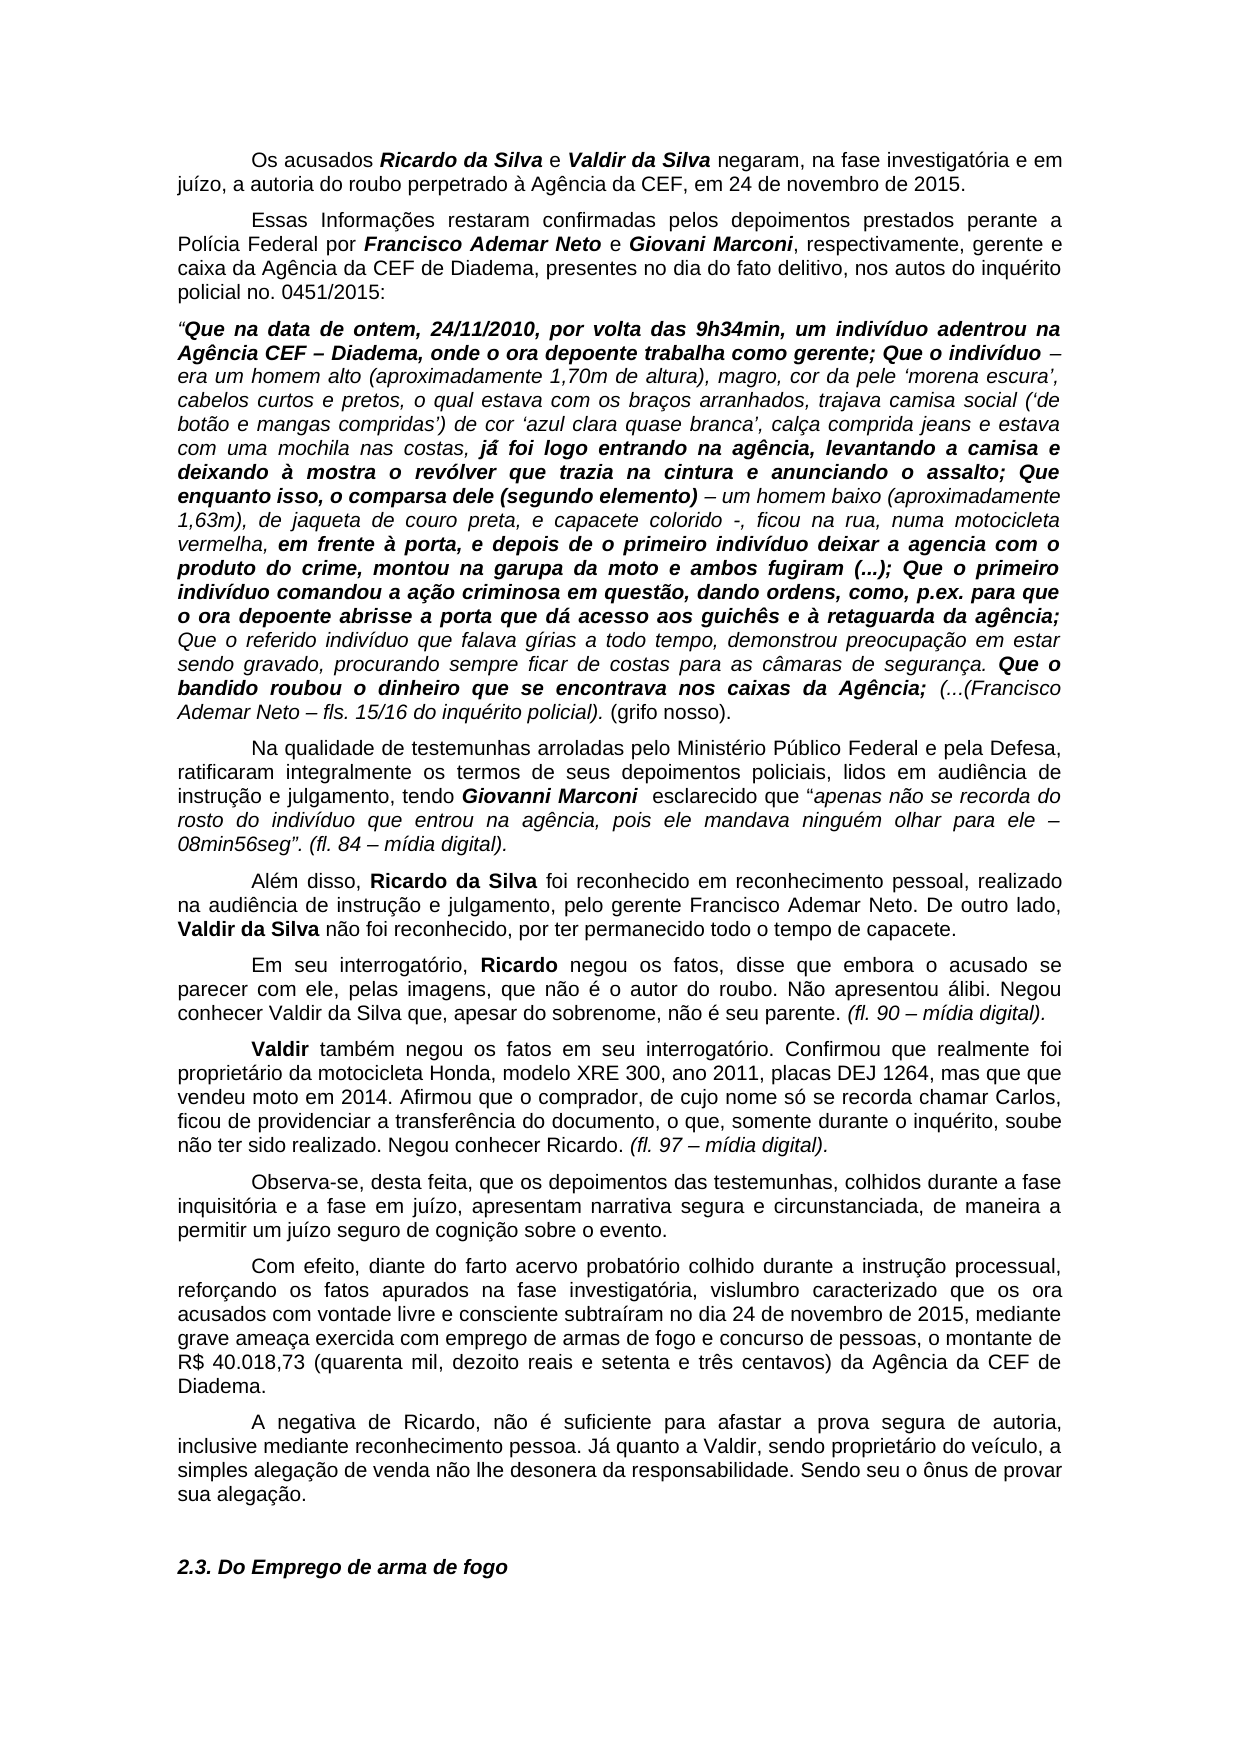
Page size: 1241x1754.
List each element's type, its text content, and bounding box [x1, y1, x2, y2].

text “Que na data de ontem, 24/11/2010, por volta das 9h34min, um indivíduo adentrou na Agência CEF – Diadema, onde o ora depoente trabalha como gerente; Que o indivíduo – era um homem alto (aproximadamente 1,70m de altura), magro, cor da pele ‘morena escura’, cabelos curtos e pretos, o qual estava com os braços arranhados, trajava camisa social (‘de botão e mangas compridas’) de cor ‘azul clara quase branca’, calça comprida jeans e estava com uma mochila nas costas, já́ foi logo entrando na agência, levantando a camisa e deixando à mostra o revólver que trazia na cintura e anunciando o assalto; Que enquanto isso, o comparsa dele (segundo elemento) – um homem baixo (aproximadamente 1,63m), de jaqueta de couro preta, e capacete colorido -, ficou na rua, numa motocicleta vermelha, em frente à porta, e depois de o primeiro indivíduo deixar a agencia com o produto do crime, montou na garupa da moto e ambos fugiram (...); Que o primeiro indivíduo comandou a ação criminosa em questão, dando ordens, como, p.ex. para que o ora depoente abrisse a porta que dá acesso aos guichês e à retaguarda da agência; Que o referido indivíduo que falava gírias a todo tempo, demonstrou preocupação em estar sendo gravado, procurando sempre ficar de costas para as câmaras de segurança. Que o bandido roubou o dinheiro que se encontrava nos caixas da Agência; (...(Francisco Ademar Neto – fls. 15/16 do inquérito policial). (grifo nosso). [177, 316, 1063, 724]
text Em seu interrogatório, Ricardo negou os fatos, disse que embora o acusado se parecer com ele, pelas imagens, que não é o autor do roubo. Não apresentou álibi. Negou conhecer Valdir da Silva que, apesar do sobrenome, não é seu parente. (fl. 90 – mídia digital). [177, 953, 1063, 1025]
text Observa-se, desta feita, que os depoimentos das testemunhas, colhidos durante a fase inquisitória e a fase em juízo, apresentam narrativa segura e circunstanciada, de maneira a permitir um juízo seguro de cognição sobre o evento. [177, 1169, 1063, 1241]
text Essas Informações restaram confirmadas pelos depoimentos prestados perante a Polícia Federal por Francisco Ademar Neto e Giovani Marconi, respectivamente, gerente e caixa da Agência da CEF de Diadema, presentes no dia do fato delitivo, nos autos do inquérito policial no. 0451/2015: [177, 208, 1063, 304]
text Com efeito, diante do farto acervo probatório colhido durante a instrução processual, reforçando os fatos apurados na fase investigatória, vislumbro caracterizado que os ora acusados com vontade livre e consciente subtraíram no dia 24 de novembro de 2015, mediante grave ameaça exercida com emprego de armas de fogo e concurso de pessoas, o montante de R$ 40.018,73 (quarenta mil, dezoito reais e setenta e três centavos) da Agência da CEF de Diadema. [177, 1254, 1063, 1398]
text A negativa de Ricardo, não é suficiente para afastar a prova segura de autoria, inclusive mediante reconhecimento pessoa. Já quanto a Valdir, sendo proprietário do veículo, a simples alegação de venda não lhe desonera da responsabilidade. Sendo seu o ônus de provar sua alegação. [177, 1410, 1063, 1506]
text Na qualidade de testemunhas arroladas pelo Ministério Público Federal e pela Defesa, ratificaram integralmente os termos de seus depoimentos policiais, lidos em audiência de instrução e julgamento, tendo Giovanni Marconi esclarecido que “apenas não se recorda do rosto do indivíduo que entrou na agência, pois ele mandava ninguém olhar para ele – 08min56seg”. (fl. 84 – mídia digital). [177, 736, 1063, 856]
text Além disso, Ricardo da Silva foi reconhecido em reconhecimento pessoal, realizado na audiência de instrução e julgamento, pelo gerente Francisco Ademar Neto. De outro lado, Valdir da Silva não foi reconhecido, por ter permanecido todo o tempo de capacete. [177, 868, 1063, 940]
text Os acusados Ricardo da Silva e Valdir da Silva negaram, na fase investigatória e em juízo, a autoria do roubo perpetrado à Agência da CEF, em 24 de novembro de 2015. [177, 148, 1063, 196]
text Valdir também negou os fatos em seu interrogatório. Confirmou que realmente foi proprietário da motocicleta Honda, modelo XRE 300, ano 2011, placas DEJ 1264, mas que que vendeu moto em 2014. Afirmou que o comprador, de cujo nome só se recorda chamar Carlos, ficou de providenciar a transferência do documento, o que, somente durante o inquérito, soube não ter sido realizado. Negou conhecer Ricardo. (fl. 97 – mídia digital). [177, 1037, 1063, 1157]
text 2.3. Do Emprego de arma de fogo [177, 1555, 1063, 1579]
